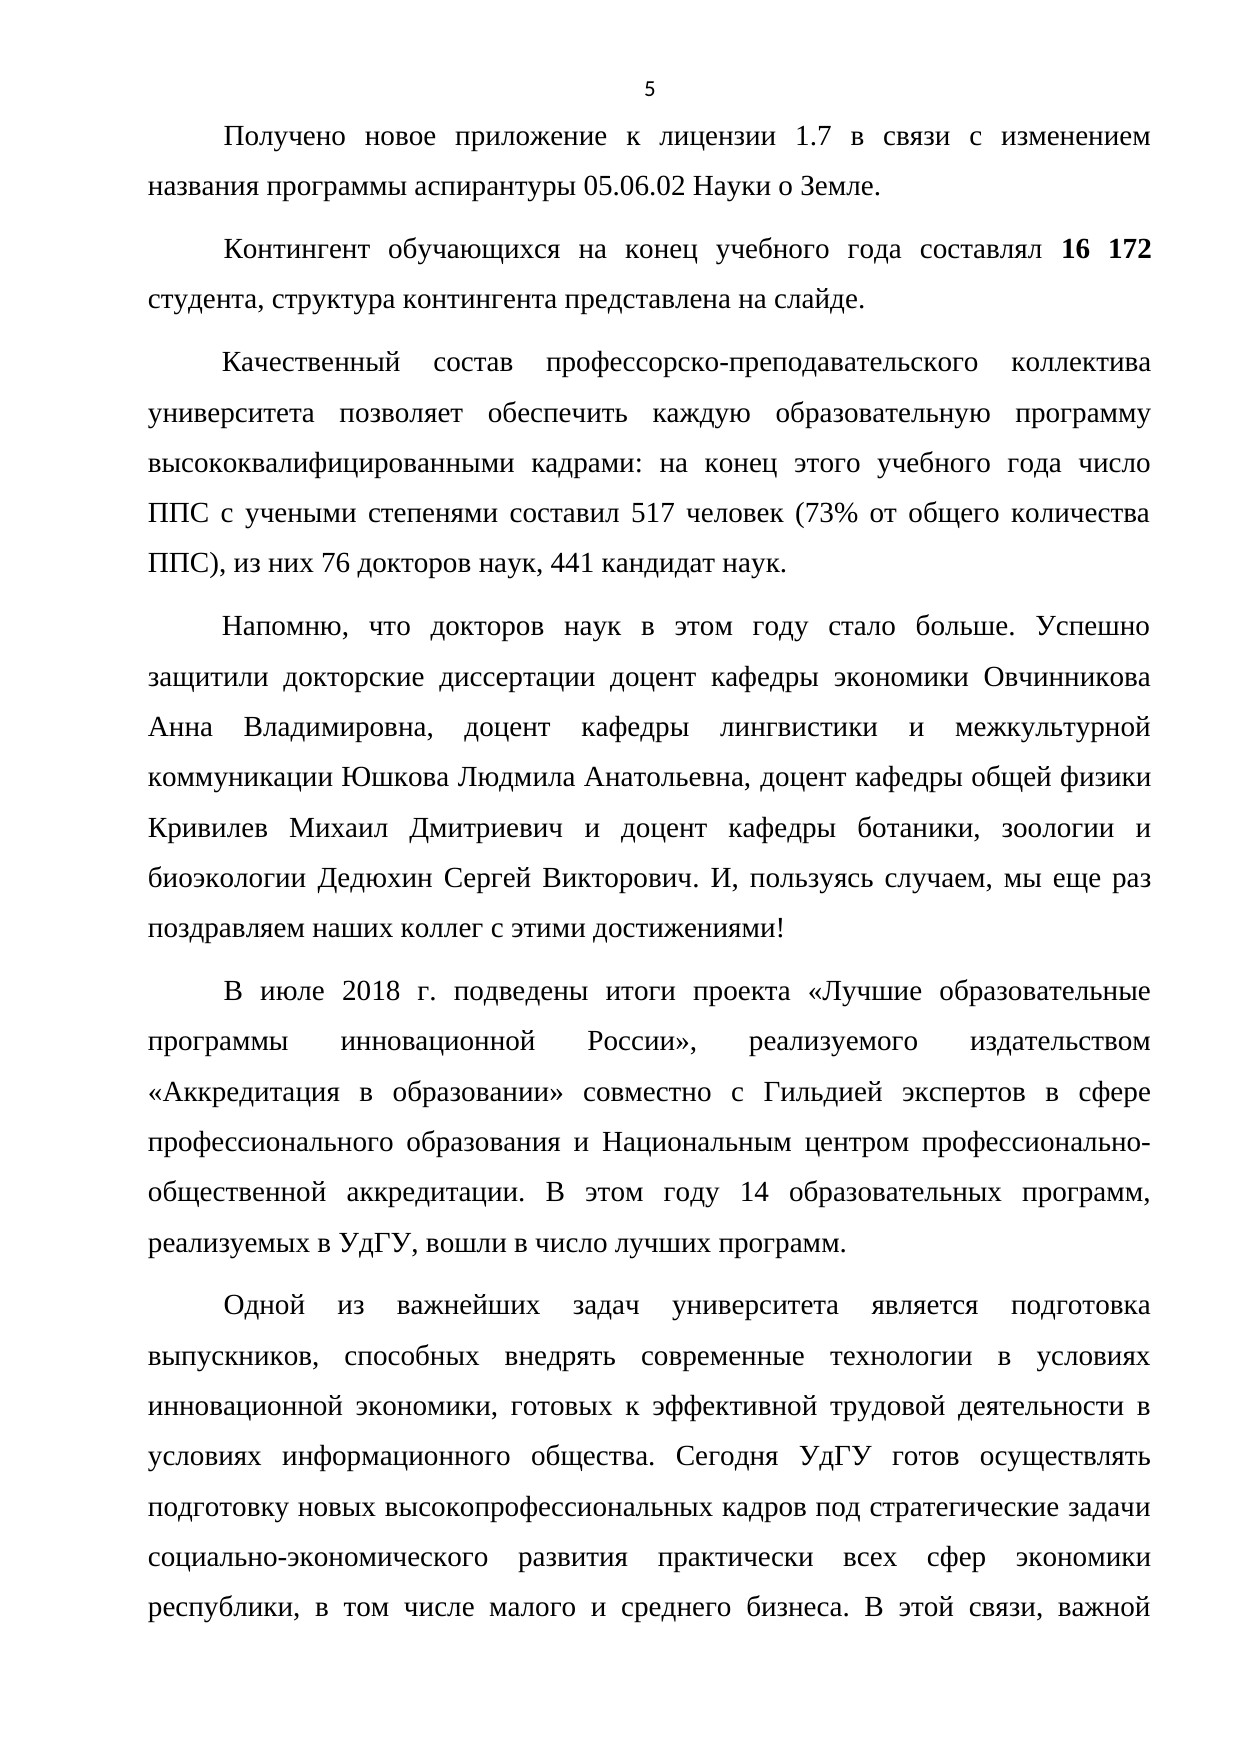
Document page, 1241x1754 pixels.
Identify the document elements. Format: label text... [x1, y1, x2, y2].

text В июле 2018 г. подведены итоги проекта «Лучшие образовательные программы инновационной России», реализуемого издательством «Аккредитация в образовании» совместно с Гильдией экспертов в сфере профессионального образования и Национальным центром профессионально-общественной аккредитации. В этом году 14 образовательных программ, реализуемых в УдГУ, вошли в число лучших программ. [148, 973, 1152, 1258]
text Качественный состав профессорско-преподавательского коллектива университета позволяет обеспечить каждую образовательную программу высококвалифицированными кадрами: на конец этого учебного года число ППС с учеными степенями составил 517 человек (73% от общего количества ППС), из них 76 докторов наук, 441 кандидат наук. [148, 344, 1152, 579]
text Напомню, что докторов наук в этом году стало больше. Успешно защитили докторские диссертации доцент кафедры экономики Овчинникова Анна Владимировна, доцент кафедры лингвистики и межкультурной коммуникации Юшкова Людмила Анатольевна, доцент кафедры общей физики Кривилев Михаил Дмитриевич и доцент кафедры ботаники, зоологии и биоэкологии Дедюхин Сергей Викторович. И, пользуясь случаем, мы еще раз поздравляем наших коллег с этими достижениями! [148, 608, 1152, 944]
text Контингент обучающихся на конец учебного года составлял 16 172 студента, структура контингента представлена на слайде. [148, 231, 1152, 315]
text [148, 1287, 1152, 1623]
text Получено новое приложение к лицензии 1.7 в связи с изменением названия программы аспирантуры 05.06.02 Науки о Земле. [148, 118, 1152, 202]
